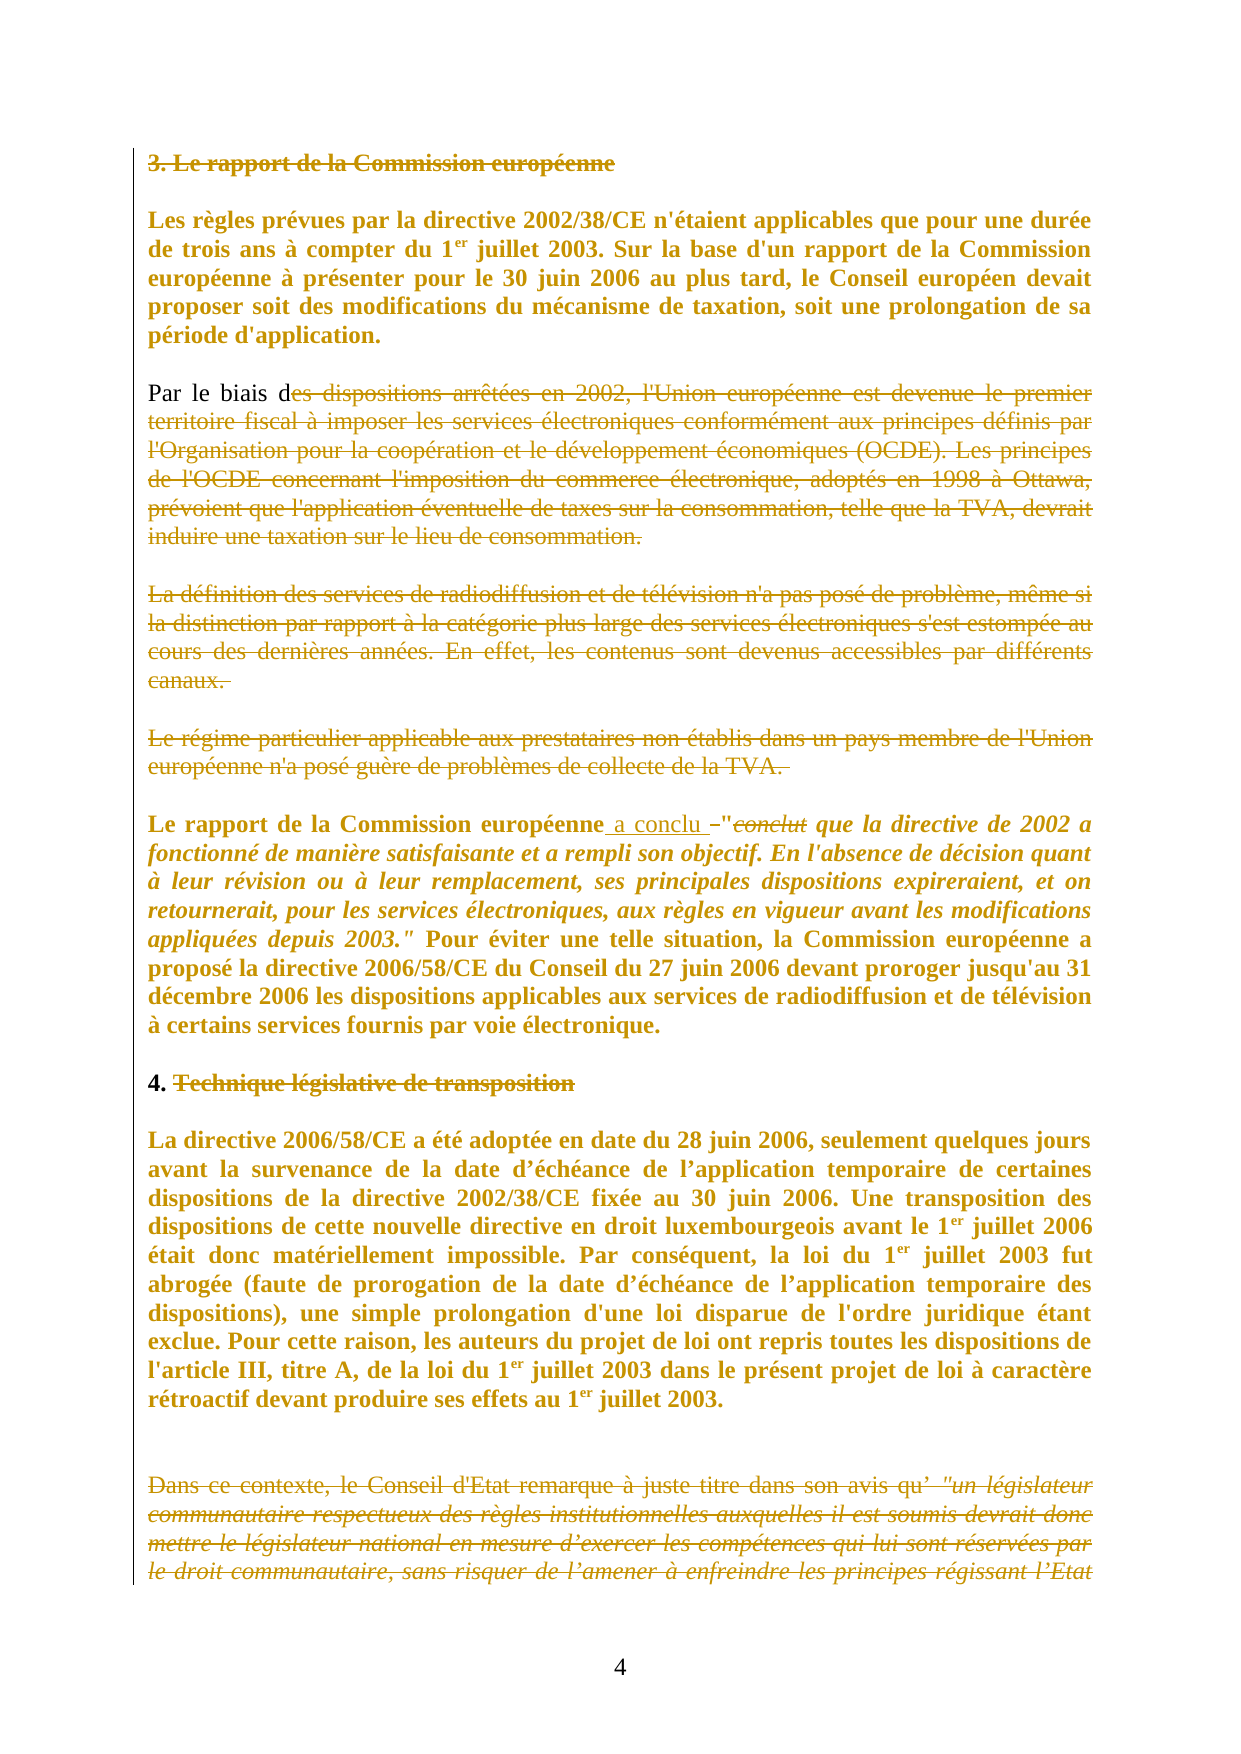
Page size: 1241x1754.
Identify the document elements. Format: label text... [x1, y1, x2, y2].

text La directive 2006/58/CE a été adoptée en date du 28 juin 2006, seulement quelques jours avant la survenance de la date d’échéance de l’application temporaire de certaines dispositions de la directive 2002/38/CE fixée au 30 juin 2006. Une transposition des dispositions de cette nouvelle directive en droit luxembourgeois avant le 1er juillet 2006 était donc matériellement impossible. Par conséquent, la loi du 1er juillet 2003 fut abrogée (faute de prorogation de la date d’échéance de l’application temporaire des dispositions), une simple prolongation d'une loi disparue de l'ordre juridique étant exclue. Pour cette raison, les auteurs du projet de loi ont repris toutes les dispositions de l'article III, titre A, de la loi du 1er juillet 2003 dans le présent projet de loi à caractère rétroactif devant produire ses effets au 1er juillet 2003. [148, 1125, 1093, 1413]
text Les règles prévues par la directive 2002/38/CE n'étaient applicables que pour une durée de trois ans à compter du 1er juillet 2003. Sur la base d'un rapport de la Commission européenne à présenter pour le 30 juin 2006 au plus tard, le Conseil européen devait proposer soit des modifications du mécanisme de taxation, soit une prolongation de sa période d'application. [148, 205, 1093, 349]
text Le rapport de la Commission européenne" que la directive de 2002 a fonctionné de manière satisfaisante et a rempli son objectif. En l'absence de décision quant à leur révision ou à leur remplacement, ses principales dispositions expireraient, et on retournerait, pour les services électroniques, aux règles en vigueur avant les modifications appliquées depuis 2003." Pour éviter une telle situation, la Commission européenne a proposé la directive 2006/58/CE du Conseil du 27 juin 2006 devant proroger jusqu'au 31 décembre 2006 les dispositions applicables aux services de radiodiffusion et de télévision à certains services fournis par voie électronique. [148, 809, 1093, 1039]
